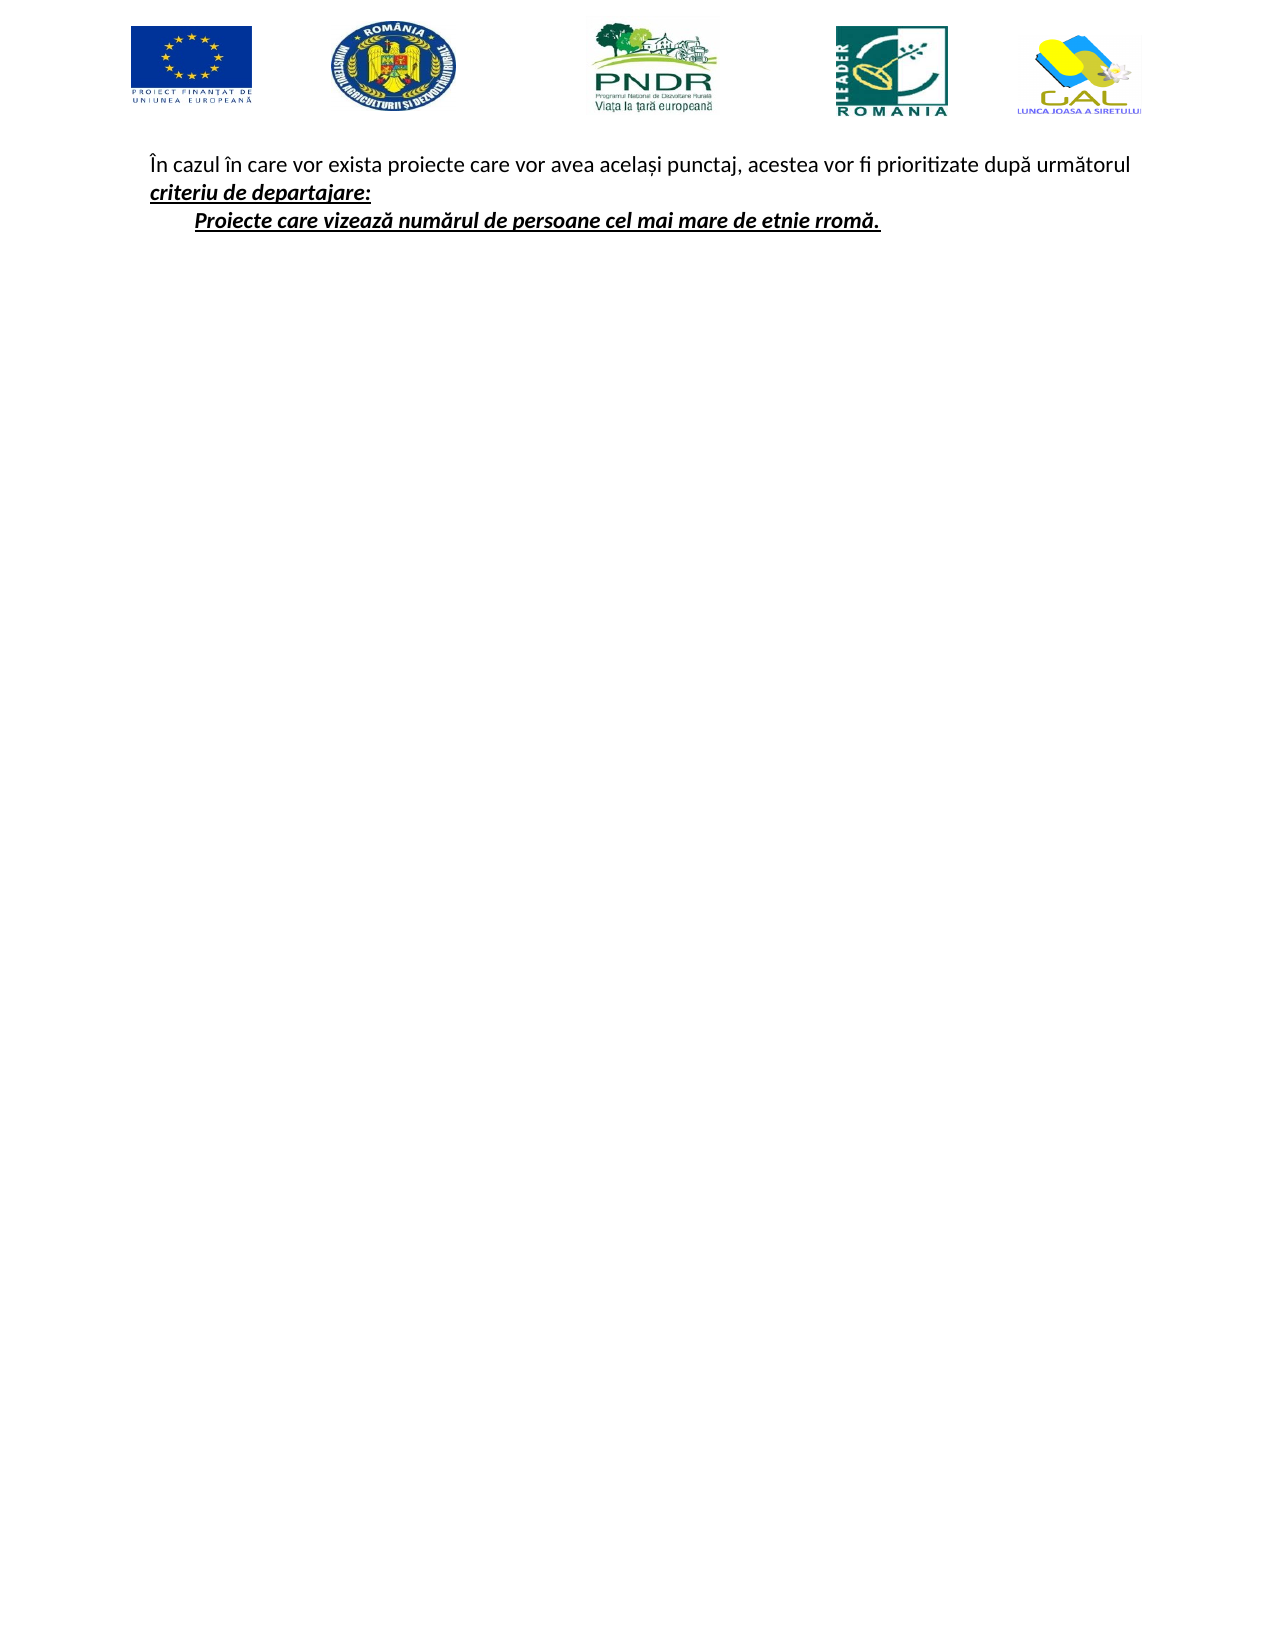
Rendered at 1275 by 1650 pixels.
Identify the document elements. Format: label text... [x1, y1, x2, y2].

text În cazul în care vor exista proiecte care vor avea același punctaj, acestea vor fi prioritizate după următorul criteriu de departajare: [150, 150, 1181, 206]
picture [836, 26, 948, 117]
picture [131, 26, 252, 106]
text Proiecte care vizează numărul de persoane cel mai mare de etnie rromă. [194, 206, 1181, 234]
picture [1017, 35, 1142, 114]
picture [331, 21, 456, 111]
picture [586, 16, 720, 115]
